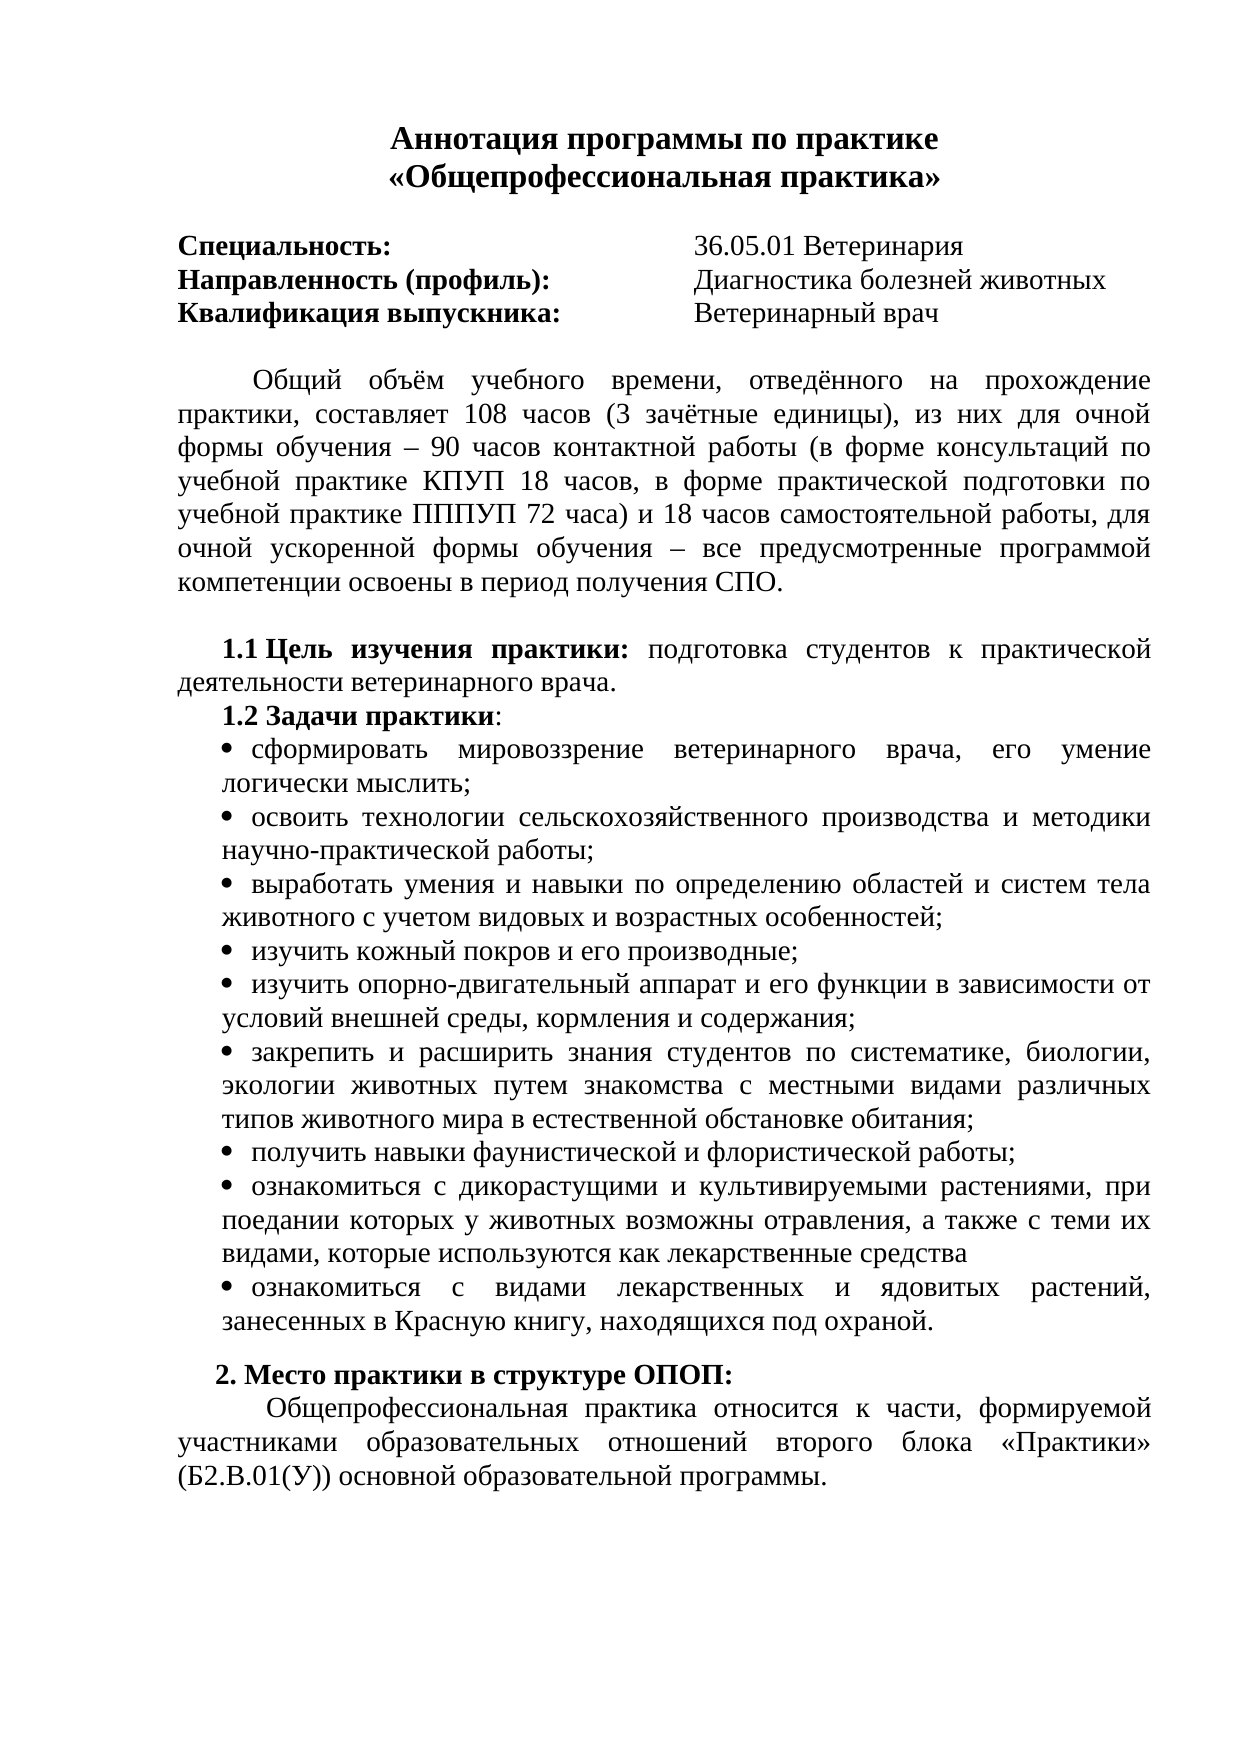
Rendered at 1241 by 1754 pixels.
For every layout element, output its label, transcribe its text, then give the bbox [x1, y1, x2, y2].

text Общепрофессиональная практика относится к части, формируемой участниками образовательных отношений второго блока «Практики» (Б2.В.01(У)) основной образовательной программы. [177, 1391, 1152, 1491]
list изучить кожный покров и его производные; [222, 933, 1152, 967]
list изучить опорно-двигательный аппарат и его функции в зависимости от условий внешней среды, кормления и содержания; [222, 967, 1152, 1034]
list освоить технологии сельскохозяйственного производства и методики научно-практической работы; [222, 799, 1152, 866]
list получить навыки фаунистической и флористической работы; [222, 1134, 1152, 1168]
text «Общепрофессиональная практика» [177, 156, 1152, 195]
text Общий объём учебного времени, отведённого на прохождение практики, составляет 108 часов (3 зачётные единицы), из них для очной формы обучения – 90 часов контактной работы (в форме консультаций по учебной практике КПУП 18 часов, в форме практической подготовки по учебной практике ПППУП 72 часа) и 18 часов самостоятельной работы, для очной ускоренной формы обучения – все предусмотренные программой компетенции освоены в период получения СПО. [177, 362, 1152, 597]
text 1.2 Задачи практики: [177, 698, 1156, 731]
text Аннотация программы по практике [177, 118, 1152, 156]
text Квалификация выпускника: Ветеринарный врач [177, 295, 1152, 329]
list ознакомиться с дикорастущими и культивируемыми растениями, при поедании которых у животных возможны отравления, а также с теми их видами, которые используются как лекарственные средства [222, 1168, 1152, 1269]
list закрепить и расширить знания студентов по систематике, биологии, экологии животных путем знакомства с местными видами различных типов животного мира в естественной обстановке обитания; [222, 1034, 1152, 1134]
text 2. Место практики в структуре ОПОП: [177, 1357, 1152, 1391]
list выработать умения и навыки по определению областей и систем тела животного с учетом видовых и возрастных особенностей; [222, 866, 1152, 933]
text Специальность: 36.05.01 Ветеринария [177, 228, 1152, 262]
text 1.1 Цель изучения практики: подготовка студентов к практической деятельности ветеринарного врача. [177, 631, 1152, 698]
list ознакомиться с видами лекарственных и ядовитых растений, занесенных в Красную книгу, находящихся под охраной. [222, 1269, 1152, 1336]
text Направленность (профиль): Диагностика болезней животных [177, 262, 1152, 295]
list сформировать мировоззрение ветеринарного врача, его умение логически мыслить; [222, 731, 1152, 799]
